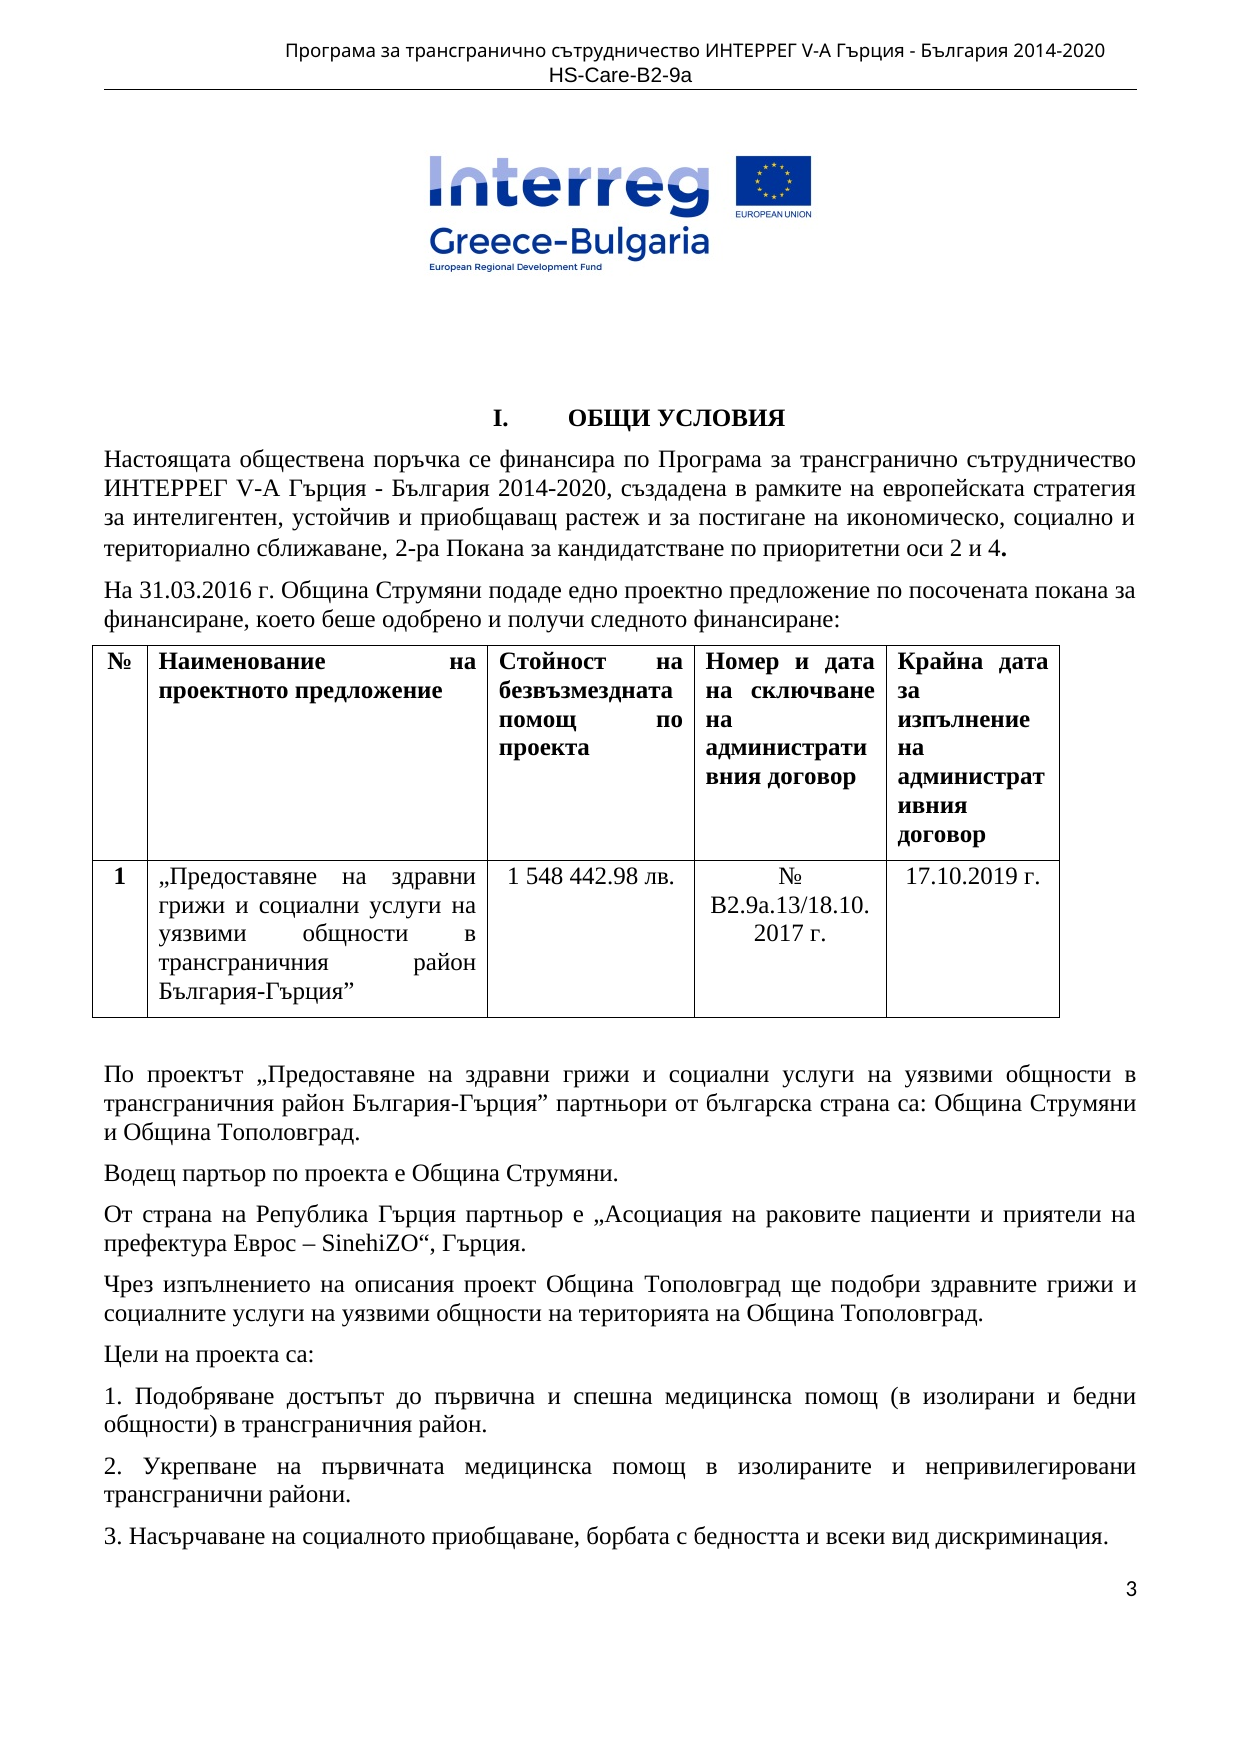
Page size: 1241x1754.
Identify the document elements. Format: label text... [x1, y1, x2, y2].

table_header Номер и дата на сключване на административния договор [695, 646, 886, 860]
list ОБЩИ УСЛОВИЯ [141, 403, 1137, 432]
table_header Стойност на безвъзмездната помощ по проекта [488, 646, 694, 860]
text По проектът „Предоставяне на здравни грижи и социални услуги на уязвими общности в трансграничния район България-Гърция” партньори от българска страна са: Община Струмяни и Община Тополовград. [103, 1059, 1137, 1146]
text Чрез изпълнението на описания проект Община Тополовград ще подобри здравните грижи и социалните услуги на уязвими общности на територията на Община Тополовград. [103, 1269, 1137, 1327]
text 1. Подобряване достъпът до първична и спешна медицинска помощ (в изолирани и бедни общности) в трансграничния район. [103, 1381, 1137, 1438]
text 2. Укрепване на първичната медицинска помощ в изолираните и непривилегировани трансгранични райони. [103, 1451, 1137, 1508]
text 3. Насърчаване на социалното приобщаване, борбата с бедността и всеки вид дискриминация. [103, 1521, 1137, 1549]
text Цели на проекта са: [103, 1339, 1137, 1368]
table_header № [93, 646, 147, 860]
text Настоящата обществена поръчка се финансира по Програма за трансгранично сътрудничество ИНТЕРРЕГ V-A Гърция - България 2014-2020, създадена в рамките на европейската стратегия за интелигентен, устойчив и приобщаващ растеж и за постигане на икономическо, социално и териториално сближаване, 2-ра Покана за кандидатстване по приоритетни оси 2 и 4. [103, 444, 1137, 563]
text Водещ партьор по проекта е Община Струмяни. [103, 1158, 1137, 1187]
text На 31.03.2016 г. Община Струмяни подаде едно проектно предложение по посочената покана за финансиране, което беше одобрено и получи следното финансиране: [103, 575, 1137, 633]
table_cell „Предоставяне на здравни грижи и социални услуги на уязвими общности в трансграничния район България-Гърция” [148, 861, 487, 1017]
table_cell 1 [93, 861, 147, 1017]
table_cell 17.10.2019 г. [887, 861, 1059, 1017]
table_cell 1 548 442.98 лв. [488, 861, 694, 1017]
table_cell № B2.9a.13/18.10.2017 г. [695, 861, 886, 1017]
table_header Наименование на проектното предложение [148, 646, 487, 860]
picture [392, 118, 848, 337]
text От страна на Република Гърция партньор е „Асоциация на раковите пациенти и приятели на префектура Еврос – SinehiZO“, Гърция. [103, 1199, 1137, 1257]
table_header Крайна дата за изпълнение на административния договор [887, 646, 1059, 860]
